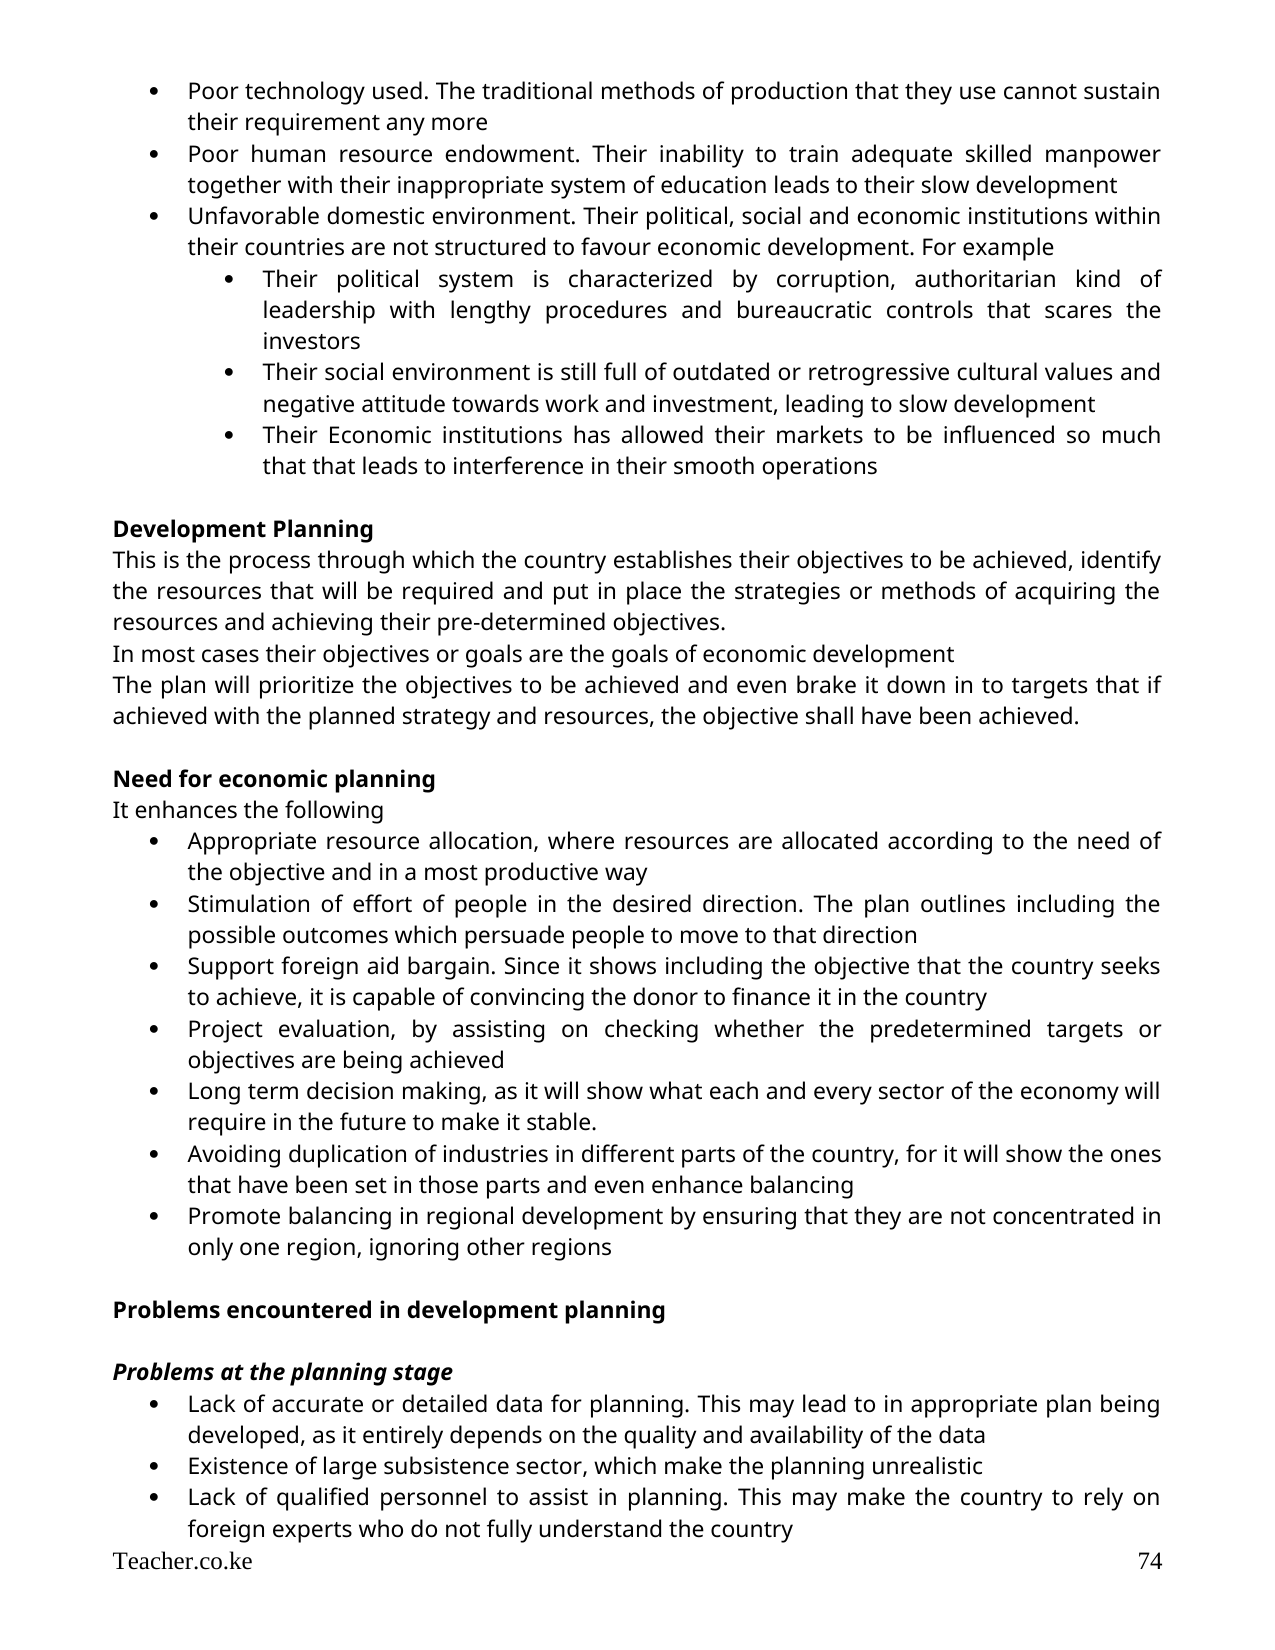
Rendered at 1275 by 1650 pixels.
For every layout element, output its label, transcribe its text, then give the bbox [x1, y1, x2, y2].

list Their political system is characterized by corruption, authoritarian kind of leadership with lengthy procedures and bureaucratic controls that scares the investors [225, 262, 1162, 356]
list Unfavorable domestic environment. Their political, social and economic institutions within their countries are not structured to favour economic development. For example [150, 200, 1162, 262]
list Poor technology used. The traditional methods of production that they use cannot sustain their requirement any more [150, 75, 1162, 137]
list Lack of qualified personnel to assist in planning. This may make the country to rely on foreign experts who do not fully understand the country [150, 1481, 1162, 1544]
text Development Planning [112, 512, 1162, 544]
list Project evaluation, by assisting on checking whether the predetermined targets or objectives are being achieved [150, 1012, 1162, 1075]
text It enhances the following [112, 794, 1162, 825]
list Their Economic institutions has allowed their markets to be influenced so much that that leads to interference in their smooth operations [225, 419, 1162, 481]
list Appropriate resource allocation, where resources are allocated according to the need of the objective and in a most productive way [150, 825, 1162, 887]
text The plan will prioritize the objectives to be achieved and even brake it down in to targets that if achieved with the planned strategy and resources, the objective shall have been achieved. [112, 669, 1162, 731]
list Poor human resource endowment. Their inability to train adequate skilled manpower together with their inappropriate system of education leads to their slow development [150, 137, 1162, 200]
list Support foreign aid bargain. Since it shows including the objective that the country seeks to achieve, it is capable of convincing the donor to finance it in the country [150, 950, 1162, 1012]
list Promote balancing in regional development by ensuring that they are not concentrated in only one region, ignoring other regions [150, 1200, 1162, 1262]
list Lack of accurate or detailed data for planning. This may lead to in appropriate plan being developed, as it entirely depends on the quality and availability of the data [150, 1387, 1162, 1450]
text Need for economic planning [112, 762, 1162, 794]
list Avoiding duplication of industries in different parts of the country, for it will show the ones that have been set in those parts and even enhance balancing [150, 1137, 1162, 1200]
text This is the process through which the country establishes their objectives to be achieved, identify the resources that will be required and put in place the strategies or methods of acquiring the resources and achieving their pre-determined objectives. [112, 544, 1162, 637]
list Stimulation of effort of people in the desired direction. The plan outlines including the possible outcomes which persuade people to move to that direction [150, 887, 1162, 950]
text Problems encountered in development planning [112, 1294, 1162, 1325]
list Long term decision making, as it will show what each and every sector of the economy will require in the future to make it stable. [150, 1075, 1162, 1137]
list Existence of large subsistence sector, which make the planning unrealistic [150, 1450, 1162, 1481]
text Problems at the planning stage [112, 1356, 1162, 1387]
list Their social environment is still full of outdated or retrogressive cultural values and negative attitude towards work and investment, leading to slow development [225, 356, 1162, 419]
text In most cases their objectives or goals are the goals of economic development [112, 637, 1162, 669]
